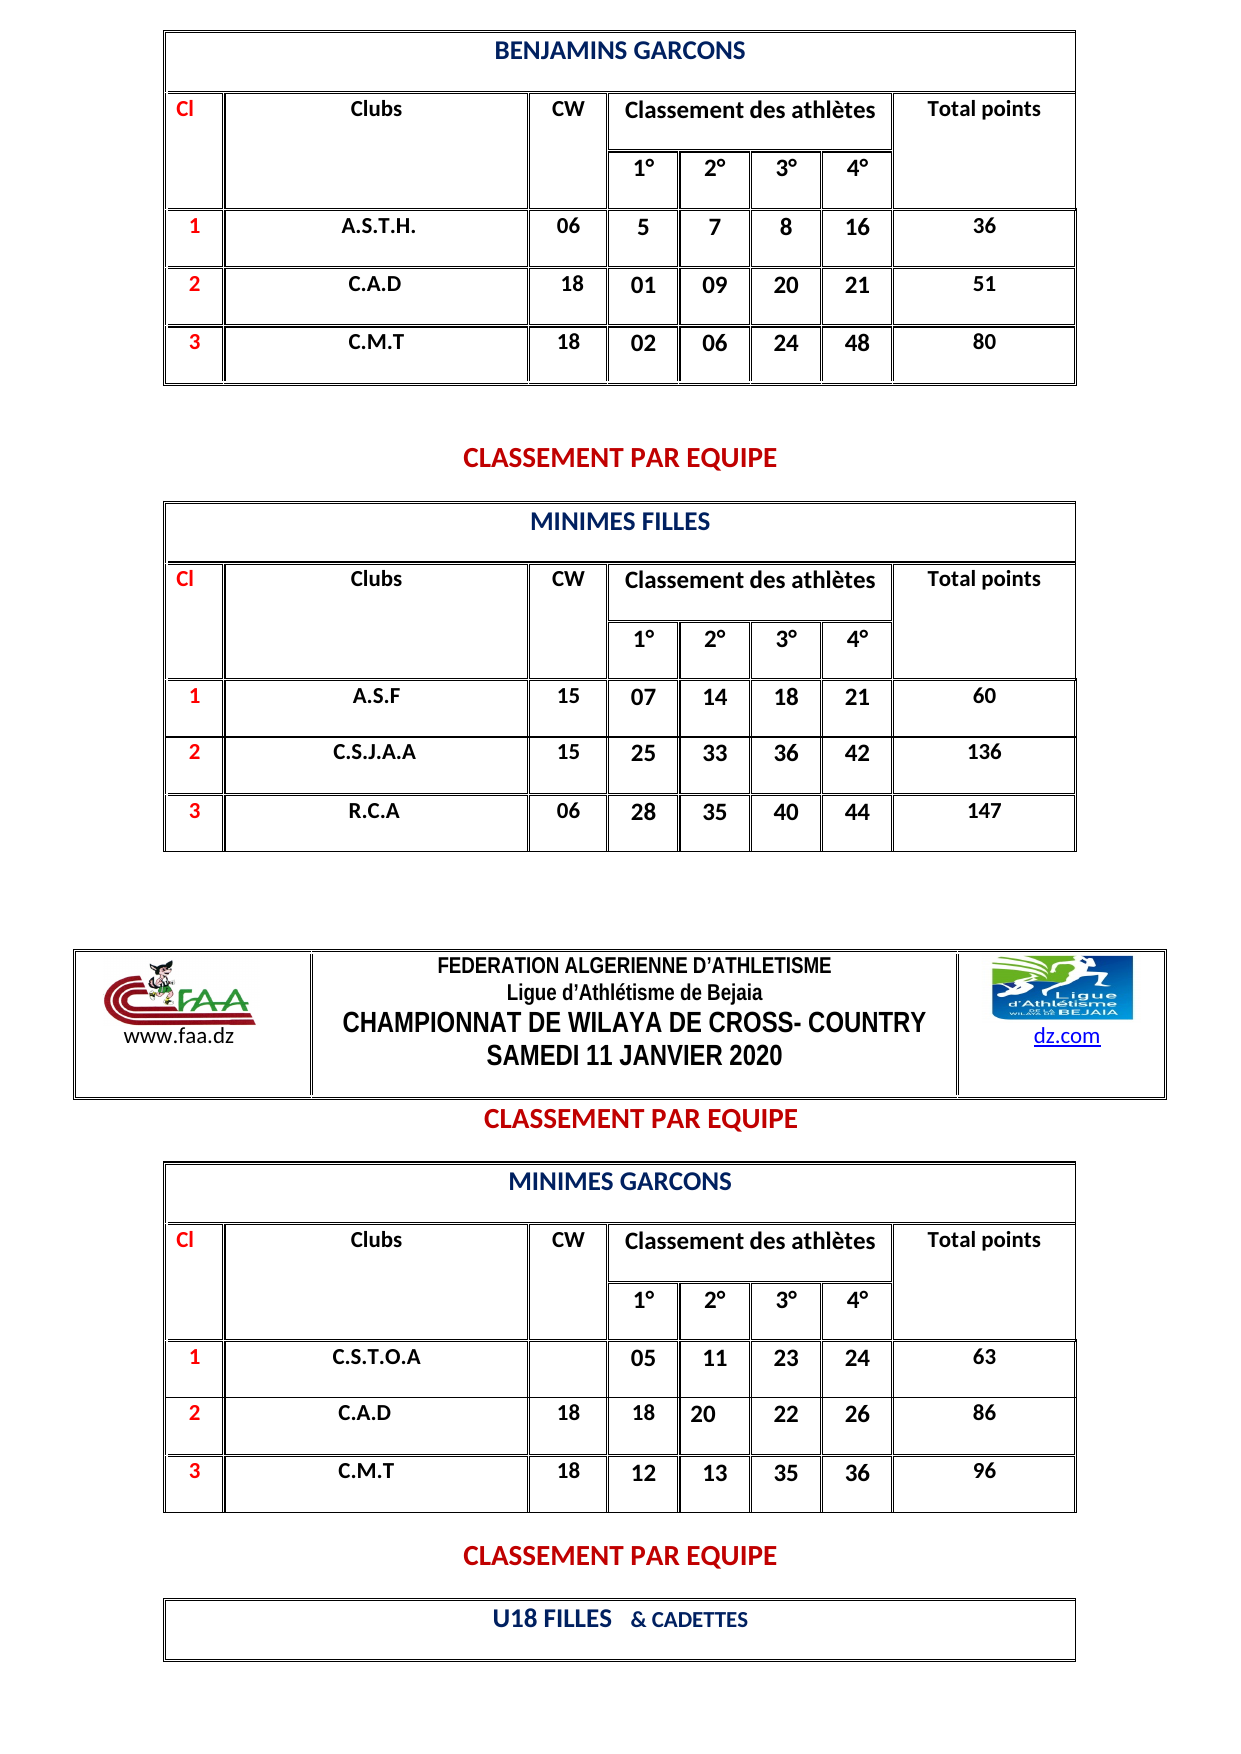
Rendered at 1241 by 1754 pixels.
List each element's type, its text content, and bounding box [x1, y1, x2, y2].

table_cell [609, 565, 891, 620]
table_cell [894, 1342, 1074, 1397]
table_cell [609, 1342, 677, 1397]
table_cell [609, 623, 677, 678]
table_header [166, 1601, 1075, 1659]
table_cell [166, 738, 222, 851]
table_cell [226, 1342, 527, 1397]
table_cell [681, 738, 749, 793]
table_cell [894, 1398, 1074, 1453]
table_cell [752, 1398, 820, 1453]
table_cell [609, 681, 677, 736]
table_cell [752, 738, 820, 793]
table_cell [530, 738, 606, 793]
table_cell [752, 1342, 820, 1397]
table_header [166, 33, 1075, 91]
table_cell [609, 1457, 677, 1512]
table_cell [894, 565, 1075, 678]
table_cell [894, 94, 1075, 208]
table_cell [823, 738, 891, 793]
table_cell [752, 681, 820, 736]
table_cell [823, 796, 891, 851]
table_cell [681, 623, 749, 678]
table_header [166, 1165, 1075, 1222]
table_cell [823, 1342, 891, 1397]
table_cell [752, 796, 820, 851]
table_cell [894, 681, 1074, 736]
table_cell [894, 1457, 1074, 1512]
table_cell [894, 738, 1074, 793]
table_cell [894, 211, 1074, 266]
picture [981, 952, 1142, 1023]
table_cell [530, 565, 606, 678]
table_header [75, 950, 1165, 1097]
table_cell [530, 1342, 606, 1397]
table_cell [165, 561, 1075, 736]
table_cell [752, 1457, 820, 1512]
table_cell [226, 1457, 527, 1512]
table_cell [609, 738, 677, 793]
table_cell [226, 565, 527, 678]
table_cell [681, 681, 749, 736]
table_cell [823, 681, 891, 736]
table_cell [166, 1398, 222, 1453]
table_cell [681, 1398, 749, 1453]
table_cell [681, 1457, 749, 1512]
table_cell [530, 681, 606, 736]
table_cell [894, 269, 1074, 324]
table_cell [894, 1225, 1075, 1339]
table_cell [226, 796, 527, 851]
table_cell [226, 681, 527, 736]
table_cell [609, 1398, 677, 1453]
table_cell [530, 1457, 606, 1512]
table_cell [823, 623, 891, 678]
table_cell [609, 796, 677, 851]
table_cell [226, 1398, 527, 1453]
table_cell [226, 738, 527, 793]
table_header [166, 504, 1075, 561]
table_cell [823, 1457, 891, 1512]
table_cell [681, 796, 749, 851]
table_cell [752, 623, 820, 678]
picture [102, 956, 260, 1026]
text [148, 439, 1092, 474]
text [148, 1537, 1092, 1572]
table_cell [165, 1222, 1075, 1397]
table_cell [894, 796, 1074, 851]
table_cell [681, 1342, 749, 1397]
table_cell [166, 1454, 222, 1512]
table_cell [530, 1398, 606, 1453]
text CLASSEMENT PAR EQUIPE [148, 1100, 1092, 1135]
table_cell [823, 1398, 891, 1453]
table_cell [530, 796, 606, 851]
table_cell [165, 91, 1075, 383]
